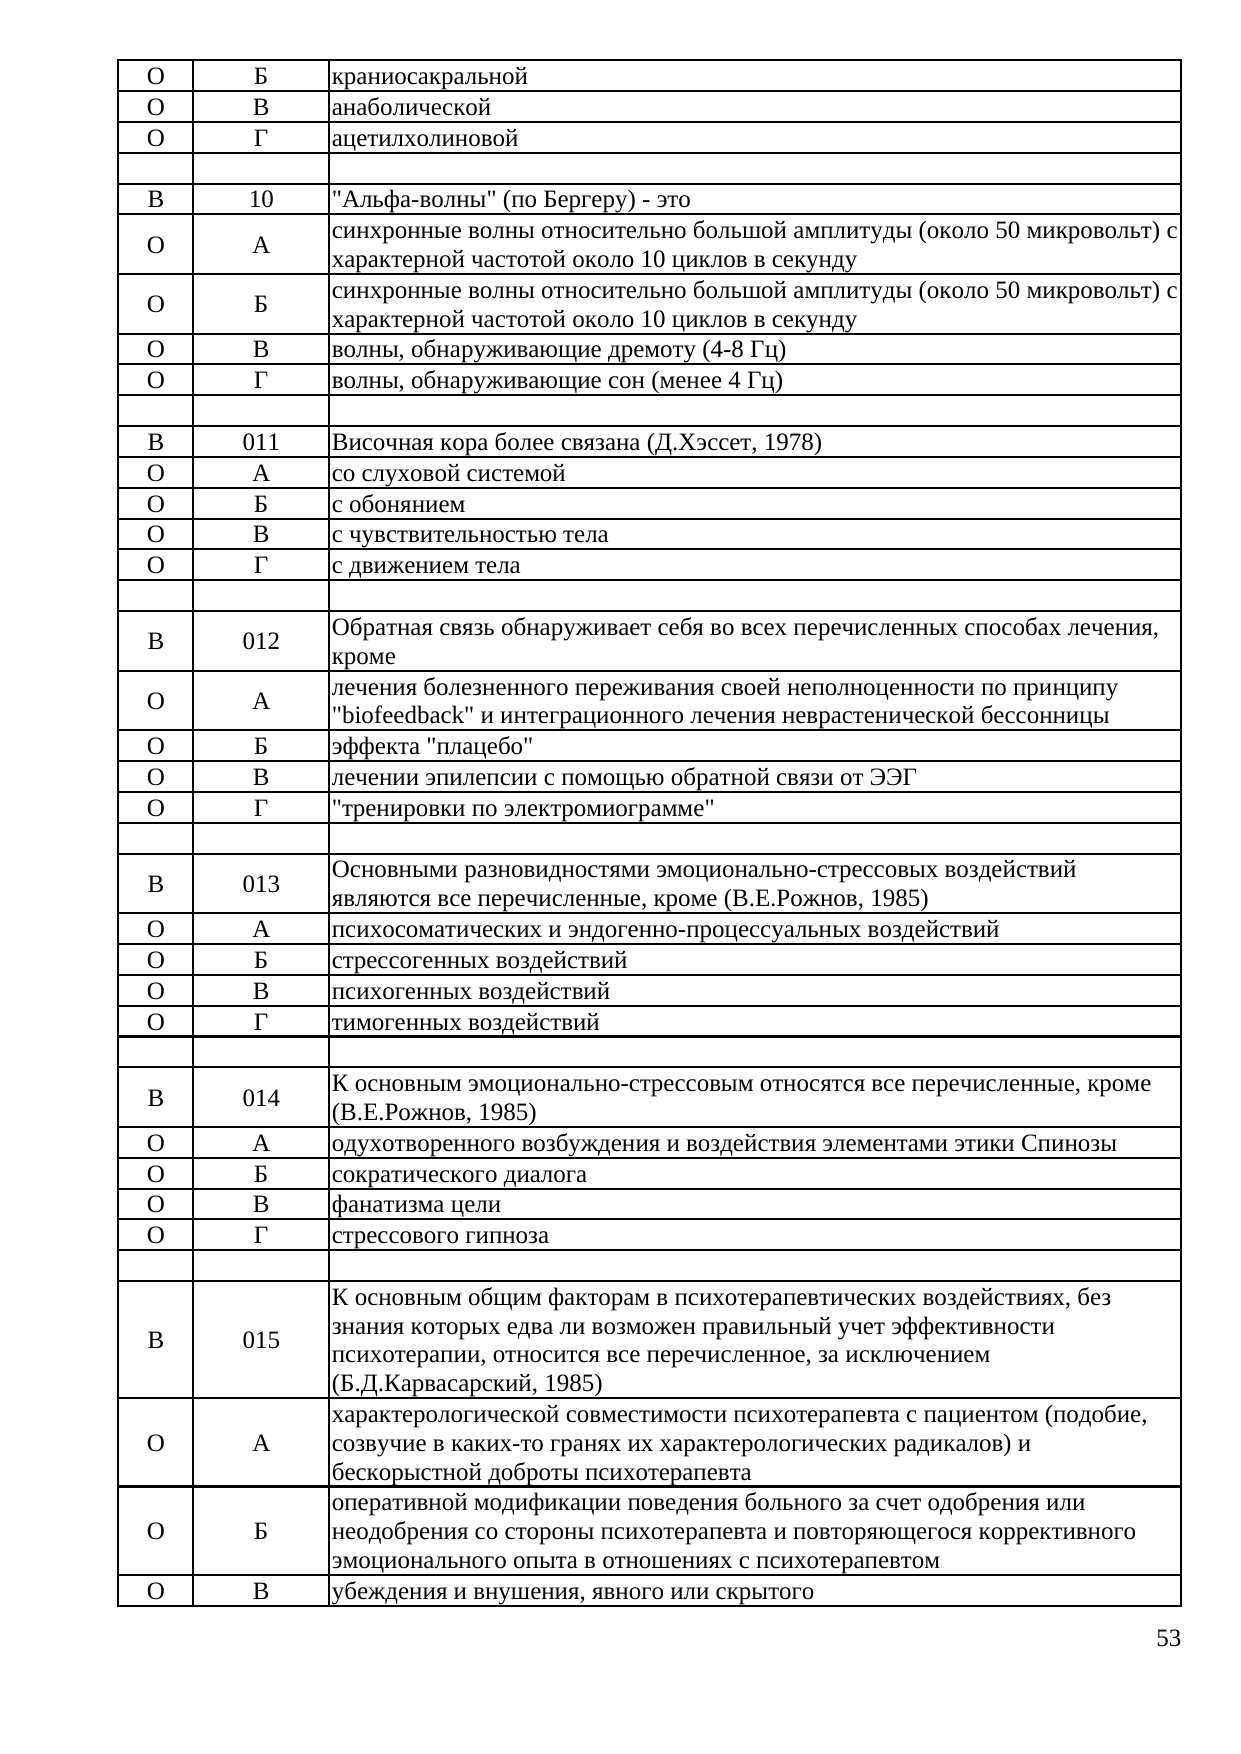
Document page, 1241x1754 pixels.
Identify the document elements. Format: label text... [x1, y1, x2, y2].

table_cell Височная кора более связана (Д.Хэссет, 1978) [330, 427, 1180, 456]
table_cell тимогенных воздействий [330, 1007, 1180, 1035]
table_cell О [119, 92, 192, 121]
table_cell О [119, 1576, 192, 1604]
table_cell характерологической совместимости психотерапевта с пациентом (подобие, созвучие в каких-то гранях их характерологических радикалов) и бескорыстной доброты психотерапевта [330, 1399, 1180, 1485]
table_cell В [194, 976, 328, 1004]
table_cell [119, 824, 192, 852]
table_cell ацетилхолиновой [330, 123, 1180, 152]
table_cell стрессогенных воздействий [330, 945, 1180, 974]
table_cell А [194, 1399, 328, 1485]
table_cell О [119, 1007, 192, 1035]
table_cell Г [194, 123, 328, 152]
table_cell Г [194, 365, 328, 394]
table_cell 015 [194, 1282, 328, 1397]
table_cell [330, 396, 1180, 425]
table_cell Обратная связь обнаруживает себя во всех перечисленных способах лечения, кроме [330, 612, 1180, 669]
table_cell синхронные волны относительно большой амплитуды (около 50 микровольт) с характерной частотой около 10 циклов в секунду [330, 215, 1180, 273]
table_cell О [119, 914, 192, 943]
table_cell [330, 1251, 1180, 1280]
table_cell [194, 824, 328, 852]
table_cell О [119, 731, 192, 760]
table_cell 10 [194, 185, 328, 213]
table_cell В [194, 1190, 328, 1218]
table_cell О [119, 275, 192, 332]
table_cell В [119, 185, 192, 213]
table_cell [194, 581, 328, 610]
table_cell В [194, 520, 328, 548]
table_cell В [194, 335, 328, 363]
table_cell А [194, 215, 328, 273]
table_cell О [119, 365, 192, 394]
table_cell А [194, 672, 328, 729]
table_cell Б [194, 489, 328, 517]
table_cell В [119, 1068, 192, 1126]
table_cell психогенных воздействий [330, 976, 1180, 1004]
table_cell В [119, 1282, 192, 1397]
table_cell О [119, 945, 192, 974]
table_cell [119, 1251, 192, 1280]
table_cell Г [194, 793, 328, 822]
table_cell А [194, 1128, 328, 1157]
table_cell В [194, 1576, 328, 1604]
table_cell оперативной модификации поведения больного за счет одобрения или неодобрения со стороны психотерапевта и повторяющегося коррективного эмоционального опыта в отношениях с психотерапевтом [330, 1488, 1180, 1574]
table_cell "Альфа-волны" (по Бергеру) - это [330, 185, 1180, 213]
table_cell 014 [194, 1068, 328, 1126]
table_cell [119, 581, 192, 610]
table_cell О [119, 550, 192, 579]
table_cell В [119, 612, 192, 669]
table_cell [119, 1038, 192, 1066]
table_cell В [194, 762, 328, 791]
table_cell 013 [194, 855, 328, 912]
table_cell О [119, 335, 192, 363]
table_cell О [119, 489, 192, 517]
table_cell О [119, 1159, 192, 1187]
table_cell О [119, 1190, 192, 1218]
table_cell Г [194, 550, 328, 579]
table_cell фанатизма цели [330, 1190, 1180, 1218]
table_cell О [119, 1488, 192, 1574]
table_cell [194, 1038, 328, 1066]
table_cell Б [194, 731, 328, 760]
table_cell [330, 581, 1180, 610]
table_cell синхронные волны относительно большой амплитуды (около 50 микровольт) с характерной частотой около 10 циклов в секунду [330, 275, 1180, 332]
table_cell О [119, 458, 192, 487]
table_cell О [119, 215, 192, 273]
table_cell [194, 154, 328, 182]
table_cell лечения болезненного переживания своей неполноценности по принципу "biofeedback" и интеграционного лечения неврастенической бессонницы [330, 672, 1180, 729]
table_cell стрессового гипноза [330, 1220, 1180, 1249]
table_cell эффекта "плацебо" [330, 731, 1180, 760]
table_cell Б [194, 61, 328, 90]
table_cell сократического диалога [330, 1159, 1180, 1187]
table_cell К основным эмоционально-стрессовым относятся все перечисленные, кроме (В.Е.Рожнов, 1985) [330, 1068, 1180, 1126]
table_cell волны, обнаруживающие сон (менее 4 Гц) [330, 365, 1180, 394]
table_cell О [119, 1128, 192, 1157]
table_cell О [119, 672, 192, 729]
table_cell с чувствительностью тела [330, 520, 1180, 548]
table_cell Б [194, 1159, 328, 1187]
table_cell О [119, 1399, 192, 1485]
table_cell В [119, 427, 192, 456]
table_cell 011 [194, 427, 328, 456]
table_cell "тренировки по электромиограмме" [330, 793, 1180, 822]
table_cell краниосакральной [330, 61, 1180, 90]
table_cell А [194, 458, 328, 487]
table_cell Б [194, 275, 328, 332]
table_cell Б [194, 1488, 328, 1574]
table_cell О [119, 123, 192, 152]
table_cell [194, 1251, 328, 1280]
table_cell К основным общим факторам в психотерапевтических воздействиях, без знания которых едва ли возможен правильный учет эффективности психотерапии, относится все перечисленное, за исключением (Б.Д.Карвасарский, 1985) [330, 1282, 1180, 1397]
table_cell В [119, 855, 192, 912]
table_cell со слуховой системой [330, 458, 1180, 487]
table_cell Г [194, 1220, 328, 1249]
table_cell с обонянием [330, 489, 1180, 517]
table_cell [330, 1038, 1180, 1066]
table_cell [330, 824, 1180, 852]
table_cell В [194, 92, 328, 121]
table_cell О [119, 61, 192, 90]
table_cell О [119, 793, 192, 822]
table_cell лечении эпилепсии с помощью обратной связи от ЭЭГ [330, 762, 1180, 791]
table_cell [330, 154, 1180, 182]
table_cell О [119, 520, 192, 548]
table_cell Г [194, 1007, 328, 1035]
table_cell О [119, 976, 192, 1004]
table_cell Б [194, 945, 328, 974]
table_cell 012 [194, 612, 328, 669]
table_cell анаболической [330, 92, 1180, 121]
table_cell [194, 396, 328, 425]
table_cell [119, 154, 192, 182]
table_cell О [119, 1220, 192, 1249]
table_cell О [119, 762, 192, 791]
table_cell психосоматических и эндогенно-процессуальных воздействий [330, 914, 1180, 943]
table_cell А [194, 914, 328, 943]
table_cell Основными разновидностями эмоционально-стрессовых воздействий являются все перечисленные, кроме (В.Е.Рожнов, 1985) [330, 855, 1180, 912]
table_cell убеждения и внушения, явного или скрытого [330, 1576, 1180, 1604]
table_cell волны, обнаруживающие дремоту (4-8 Гц) [330, 335, 1180, 363]
table_cell одухотворенного возбуждения и воздействия элементами этики Спинозы [330, 1128, 1180, 1157]
table_cell [119, 396, 192, 425]
table_cell с движением тела [330, 550, 1180, 579]
